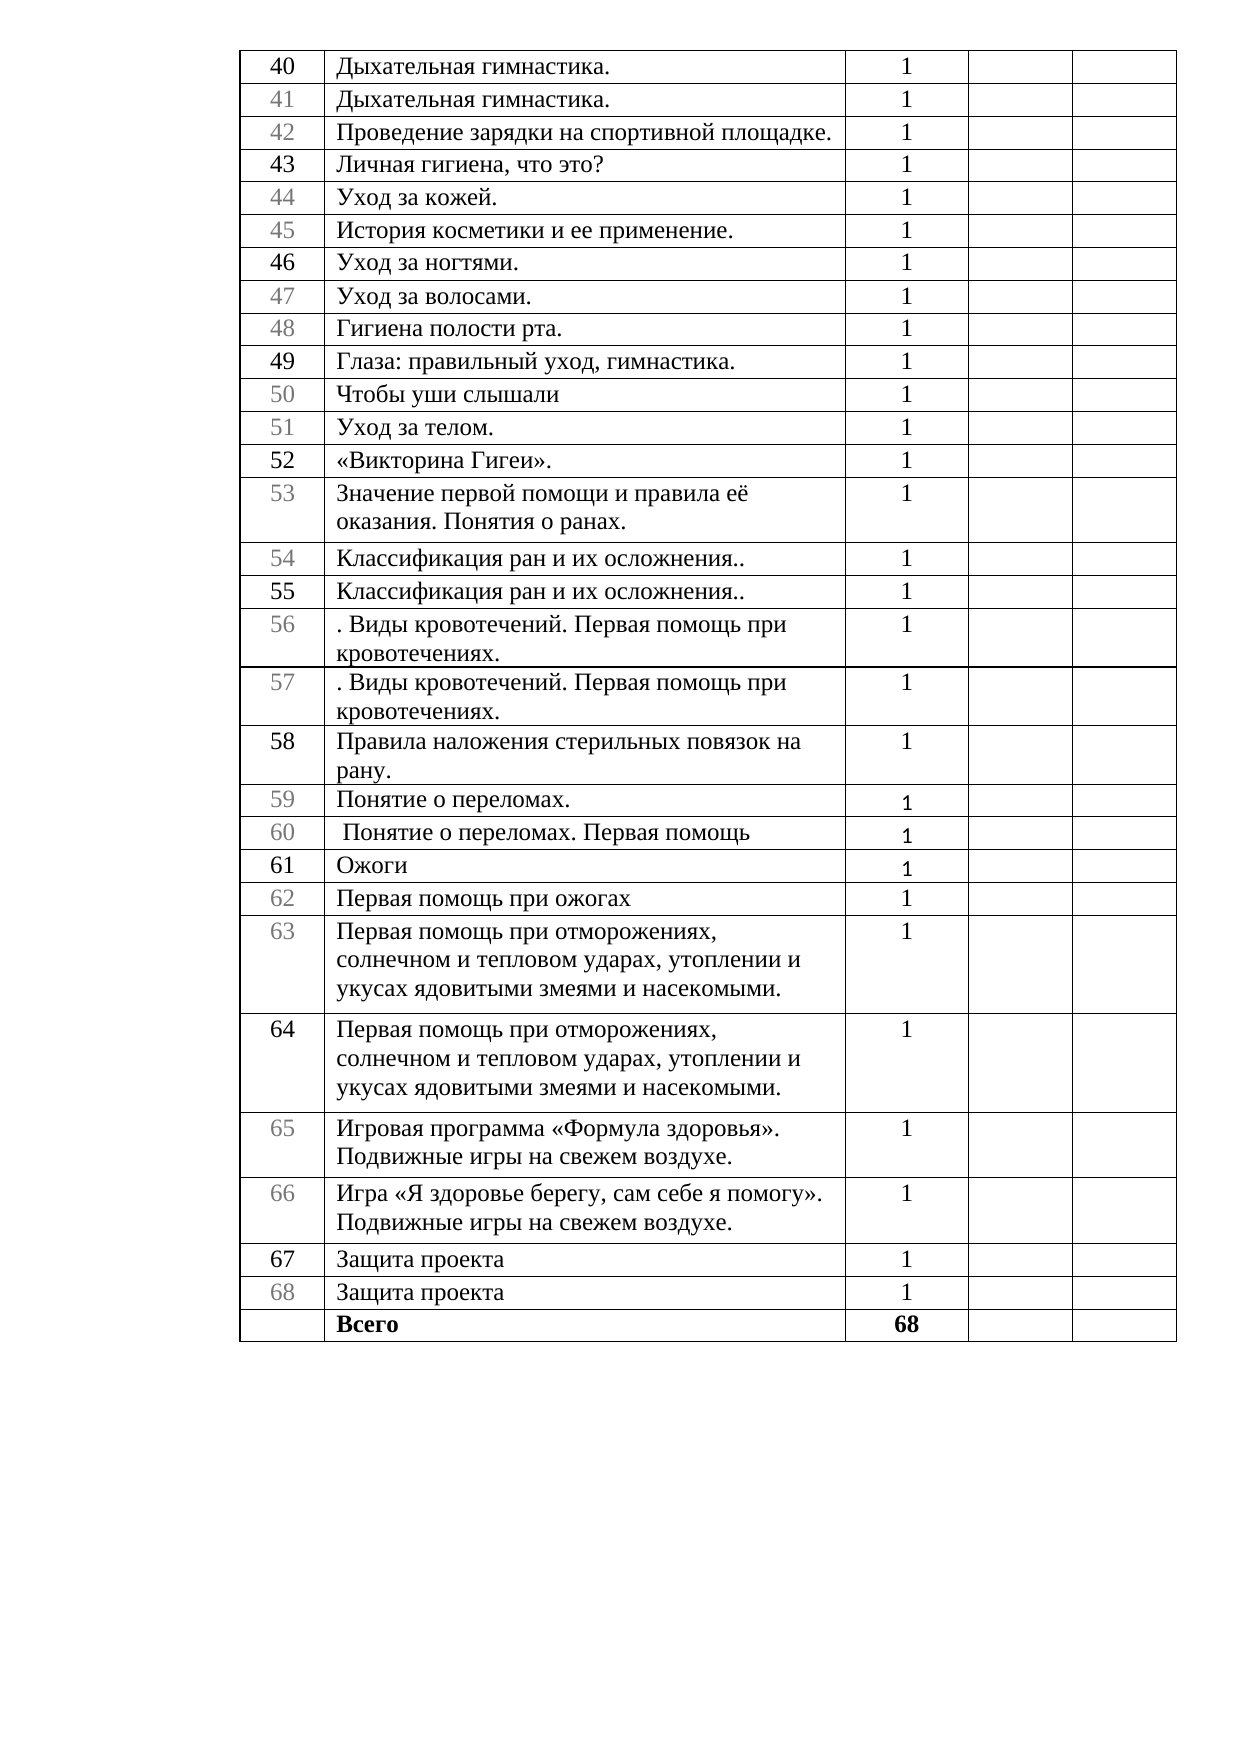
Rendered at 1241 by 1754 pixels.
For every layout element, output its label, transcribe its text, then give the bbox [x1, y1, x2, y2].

table_cell [969, 576, 1072, 608]
table_cell [969, 785, 1072, 816]
table_cell [1073, 412, 1176, 444]
table_cell Ожоги [325, 850, 845, 882]
table_cell 54 [241, 543, 324, 575]
table_cell 59 [241, 785, 324, 816]
table_cell Личная гигиена, что это? [325, 150, 845, 181]
table_cell 1 [846, 850, 968, 882]
table_cell [1073, 817, 1176, 849]
table_cell 1 [846, 726, 968, 783]
table_cell 51 [241, 412, 324, 444]
table_cell 1 [846, 883, 968, 915]
table_cell Классификация ран и их осложнения.. [325, 543, 845, 575]
table_cell «Викторина Гигеи». [325, 445, 845, 477]
table_cell [969, 1178, 1072, 1243]
table_cell Первая помощь при отморожениях, солнечном и тепловом ударах, утоплении и укусах ядовитыми змеями и насекомыми. [325, 916, 845, 1013]
table_cell Защита проекта [325, 1277, 845, 1308]
table_cell Проведение зарядки на спортивной площадке. [325, 117, 845, 148]
table_cell [241, 1310, 324, 1341]
table_cell Дыхательная гимнастика. [325, 84, 845, 116]
table_cell 1 [846, 248, 968, 280]
table_cell [969, 182, 1072, 214]
table_cell 1 [846, 916, 968, 1013]
table_cell 44 [241, 182, 324, 214]
table_cell [1073, 726, 1176, 783]
table_cell [969, 379, 1072, 411]
table_cell Классификация ран и их осложнения.. [325, 576, 845, 608]
table_cell 1 [846, 117, 968, 148]
table_cell 42 [241, 117, 324, 148]
table_cell [969, 84, 1072, 116]
table_cell [969, 916, 1072, 1013]
table_cell 1 [846, 445, 968, 477]
table_cell Уход за волосами. [325, 281, 845, 312]
table_cell 58 [241, 726, 324, 783]
table_cell [1073, 883, 1176, 915]
table_cell 68 [241, 1277, 324, 1308]
table_cell [969, 445, 1072, 477]
table_cell [969, 850, 1072, 882]
table_cell Понятие о переломах. [325, 785, 845, 816]
table_cell 43 [241, 150, 324, 181]
table_cell 47 [241, 281, 324, 312]
table_cell 1 [846, 215, 968, 247]
table_cell [969, 1244, 1072, 1276]
table_cell 1 [846, 281, 968, 312]
table_cell Уход за кожей. [325, 182, 845, 214]
table_cell [1073, 281, 1176, 312]
table_cell [969, 1113, 1072, 1177]
table_cell [969, 543, 1072, 575]
table_cell [969, 478, 1072, 542]
table_cell 1 [846, 1014, 968, 1112]
table_cell 1 [846, 1277, 968, 1308]
table_cell [1073, 117, 1176, 148]
table_cell [969, 1014, 1072, 1112]
table_cell Дыхательная гимнастика. [325, 51, 845, 83]
table_cell [969, 215, 1072, 247]
table_cell 52 [241, 445, 324, 477]
table_cell [1073, 346, 1176, 378]
table_cell Чтобы уши слышали [325, 379, 845, 411]
table_cell [1073, 150, 1176, 181]
table_cell [1073, 576, 1176, 608]
table_cell [1073, 379, 1176, 411]
table_cell 1 [846, 379, 968, 411]
table_cell 1 [846, 1178, 968, 1243]
table_cell 62 [241, 883, 324, 915]
table_cell [1073, 609, 1176, 666]
table_cell [969, 51, 1072, 83]
table_cell 67 [241, 1244, 324, 1276]
table_cell Понятие о переломах. Первая помощь [325, 817, 845, 849]
table_cell 60 [241, 817, 324, 849]
table_cell [1073, 51, 1176, 83]
table_cell . Виды кровотечений. Первая помощь при кровотечениях. [325, 668, 845, 725]
table_cell [1073, 1014, 1176, 1112]
table_cell [1073, 215, 1176, 247]
table_cell 68 [846, 1310, 968, 1341]
table_cell [969, 726, 1072, 783]
table_cell [969, 412, 1072, 444]
table_cell 1 [846, 346, 968, 378]
table_cell 1 [846, 182, 968, 214]
table_cell Первая помощь при отморожениях, солнечном и тепловом ударах, утоплении и укусах ядовитыми змеями и насекомыми. [325, 1014, 845, 1112]
table_cell Гигиена полости рта. [325, 314, 845, 345]
table_cell 1 [846, 817, 968, 849]
table_cell [1073, 668, 1176, 725]
table_cell [969, 150, 1072, 181]
table_cell Значение первой помощи и правила её оказания. Понятия о ранах. [325, 478, 845, 542]
table_cell 63 [241, 916, 324, 1013]
table_cell [1073, 478, 1176, 542]
table_cell 1 [846, 51, 968, 83]
table_cell 46 [241, 248, 324, 280]
table_cell 65 [241, 1113, 324, 1177]
table_cell [1073, 1178, 1176, 1243]
table_cell [1073, 543, 1176, 575]
table_cell 50 [241, 379, 324, 411]
table_cell [1073, 445, 1176, 477]
table_cell 66 [241, 1178, 324, 1243]
table_cell 1 [846, 314, 968, 345]
table_cell 1 [846, 478, 968, 542]
table_cell 1 [846, 1244, 968, 1276]
table_cell [969, 668, 1072, 725]
table_cell [969, 117, 1072, 148]
table_cell [1073, 1277, 1176, 1308]
table_cell История косметики и ее применение. [325, 215, 845, 247]
table_cell 1 [846, 609, 968, 666]
table_cell 48 [241, 314, 324, 345]
table_cell [1073, 84, 1176, 116]
table_cell [1073, 248, 1176, 280]
table_cell 45 [241, 215, 324, 247]
table_cell 1 [846, 785, 968, 816]
table_cell [969, 1277, 1072, 1308]
table_cell 1 [846, 543, 968, 575]
table_cell [1073, 850, 1176, 882]
table_cell [1073, 1310, 1176, 1341]
table_cell 1 [846, 150, 968, 181]
table_cell [1073, 182, 1176, 214]
table_cell [969, 346, 1072, 378]
table_cell [969, 883, 1072, 915]
table_cell [1073, 785, 1176, 816]
table_cell 1 [846, 576, 968, 608]
table_cell 56 [241, 609, 324, 666]
table_cell 55 [241, 576, 324, 608]
table_cell Первая помощь при ожогах [325, 883, 845, 915]
table_cell [969, 609, 1072, 666]
table_cell 1 [846, 412, 968, 444]
table_cell [969, 1310, 1072, 1341]
table_cell Правила наложения стерильных повязок на рану. [325, 726, 845, 783]
table_cell [1073, 1113, 1176, 1177]
table_cell 1 [846, 84, 968, 116]
table_cell 53 [241, 478, 324, 542]
table_cell 1 [846, 1113, 968, 1177]
table_cell Уход за ногтями. [325, 248, 845, 280]
table_cell 1 [846, 668, 968, 725]
table_cell 40 [241, 51, 324, 83]
table_cell 64 [241, 1014, 324, 1112]
table_cell Всего [325, 1310, 845, 1341]
table_cell Игра «Я здоровье берегу, сам себе я помогу». Подвижные игры на свежем воздухе. [325, 1178, 845, 1243]
table_cell 57 [241, 668, 324, 725]
table_cell . Виды кровотечений. Первая помощь при кровотечениях. [325, 609, 845, 666]
table_cell Уход за телом. [325, 412, 845, 444]
table_cell Защита проекта [325, 1244, 845, 1276]
table_cell Игровая программа «Формула здоровья». Подвижные игры на свежем воздухе. [325, 1113, 845, 1177]
table_cell [969, 314, 1072, 345]
table_cell 41 [241, 84, 324, 116]
table_cell 49 [241, 346, 324, 378]
table_cell Глаза: правильный уход, гимнастика. [325, 346, 845, 378]
table_cell [1073, 1244, 1176, 1276]
table_cell [969, 248, 1072, 280]
table_cell [969, 281, 1072, 312]
table_cell 61 [241, 850, 324, 882]
table_cell [1073, 916, 1176, 1013]
table_cell [969, 817, 1072, 849]
table_cell [1073, 314, 1176, 345]
